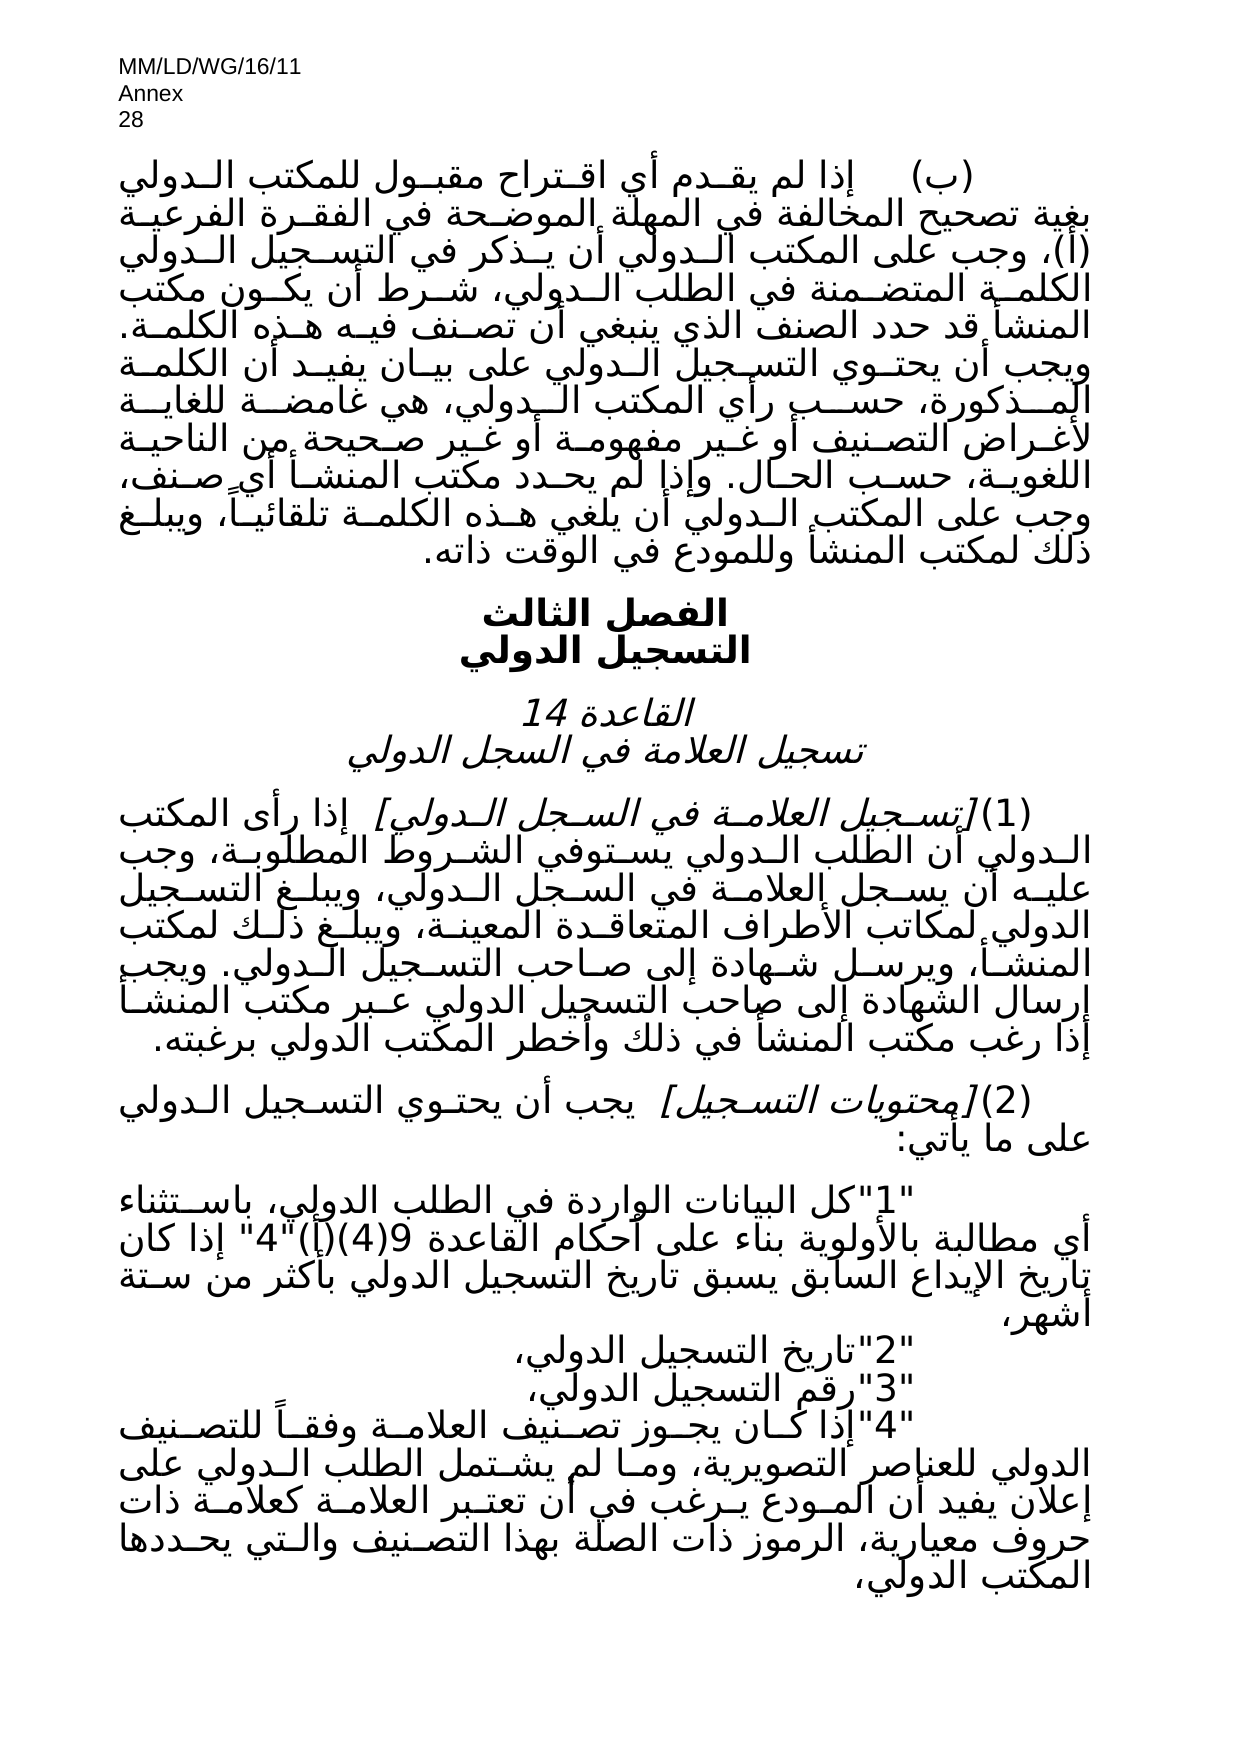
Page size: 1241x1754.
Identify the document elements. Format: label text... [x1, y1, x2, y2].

text القاعدة 14 تسجيل العلامة في السجل الدولي [118, 696, 1092, 771]
text (2) [محتويات التسجيل] يجب أن يحتوي التسجيل الدولي على ما يأتي: [118, 1083, 1092, 1158]
text "2" تاريخ التسجيل الدولي، [118, 1333, 1092, 1371]
text (1) [تسجيل العلامة في السجل الدولي] إذا رأى المكتب الدولي أن الطلب الدولي يستوفي الشروط المطلوبة، وجب عليه أن يسجل العلامة في السجل الدولي، ويبلغ التسجيل الدولي لمكاتب الأطراف المتعاقدة المعينة، ويبلغ ذلك لمكتب المنشأ، ويرسل شهادة إلى صاحب التسجيل الدولي. ويجب إرسال الشهادة إلى صاحب التسجيل الدولي عبر مكتب المنشأ إذا رغب مكتب المنشأ في ذلك وأخطر المكتب الدولي برغبته. [118, 796, 1092, 1058]
text "1" كل البيانات الواردة في الطلب الدولي، باستثناء أي مطالبة بالأولوية بناء على أحكام القاعدة 9(4)(أ)"4" إذا كان تاريخ الإيداع السابق يسبق تاريخ التسجيل الدولي بأكثر من ستة أشهر، [118, 1183, 1092, 1333]
text الفصل الثالث التسجيل الدولي [118, 596, 1092, 671]
text (ب) إذا لم يقدم أي اقتراح مقبول للمكتب الدولي بغية تصحيح المخالفة في المهلة الموضحة في الفقرة الفرعية (أ)، وجب على المكتب الدولي أن يذكر في التسجيل الدولي الكلمة المتضمنة في الطلب الدولي، شرط أن يكون مكتب المنشأ قد حدد الصنف الذي ينبغي أن تصنف فيه هذه الكلمة. ويجب أن يحتوي التسجيل الدولي على بيان يفيد أن الكلمة المذكورة، حسب رأي المكتب الدولي، هي غامضة للغاية لأغراض التصنيف أو غير مفهومة أو غير صحيحة من الناحية اللغوية، حسب الحال. وإذا لم يحدد مكتب المنشأ أي صنف، وجب على المكتب الدولي أن يلغي هذه الكلمة تلقائياً، ويبلغ ذلك لمكتب المنشأ وللمودع في الوقت ذاته. [118, 158, 1092, 571]
text "4" إذا كان يجوز تصنيف العلامة وفقاً للتصنيف الدولي للعناصر التصويرية، وما لم يشتمل الطلب الدولي على إعلان يفيد أن المودع يرغب في أن تعتبر العلامة كعلامة ذات حروف معيارية، الرموز ذات الصلة بهذا التصنيف والتي يحددها المكتب الدولي، [118, 1408, 1092, 1596]
text "3" رقم التسجيل الدولي، [118, 1371, 1092, 1408]
